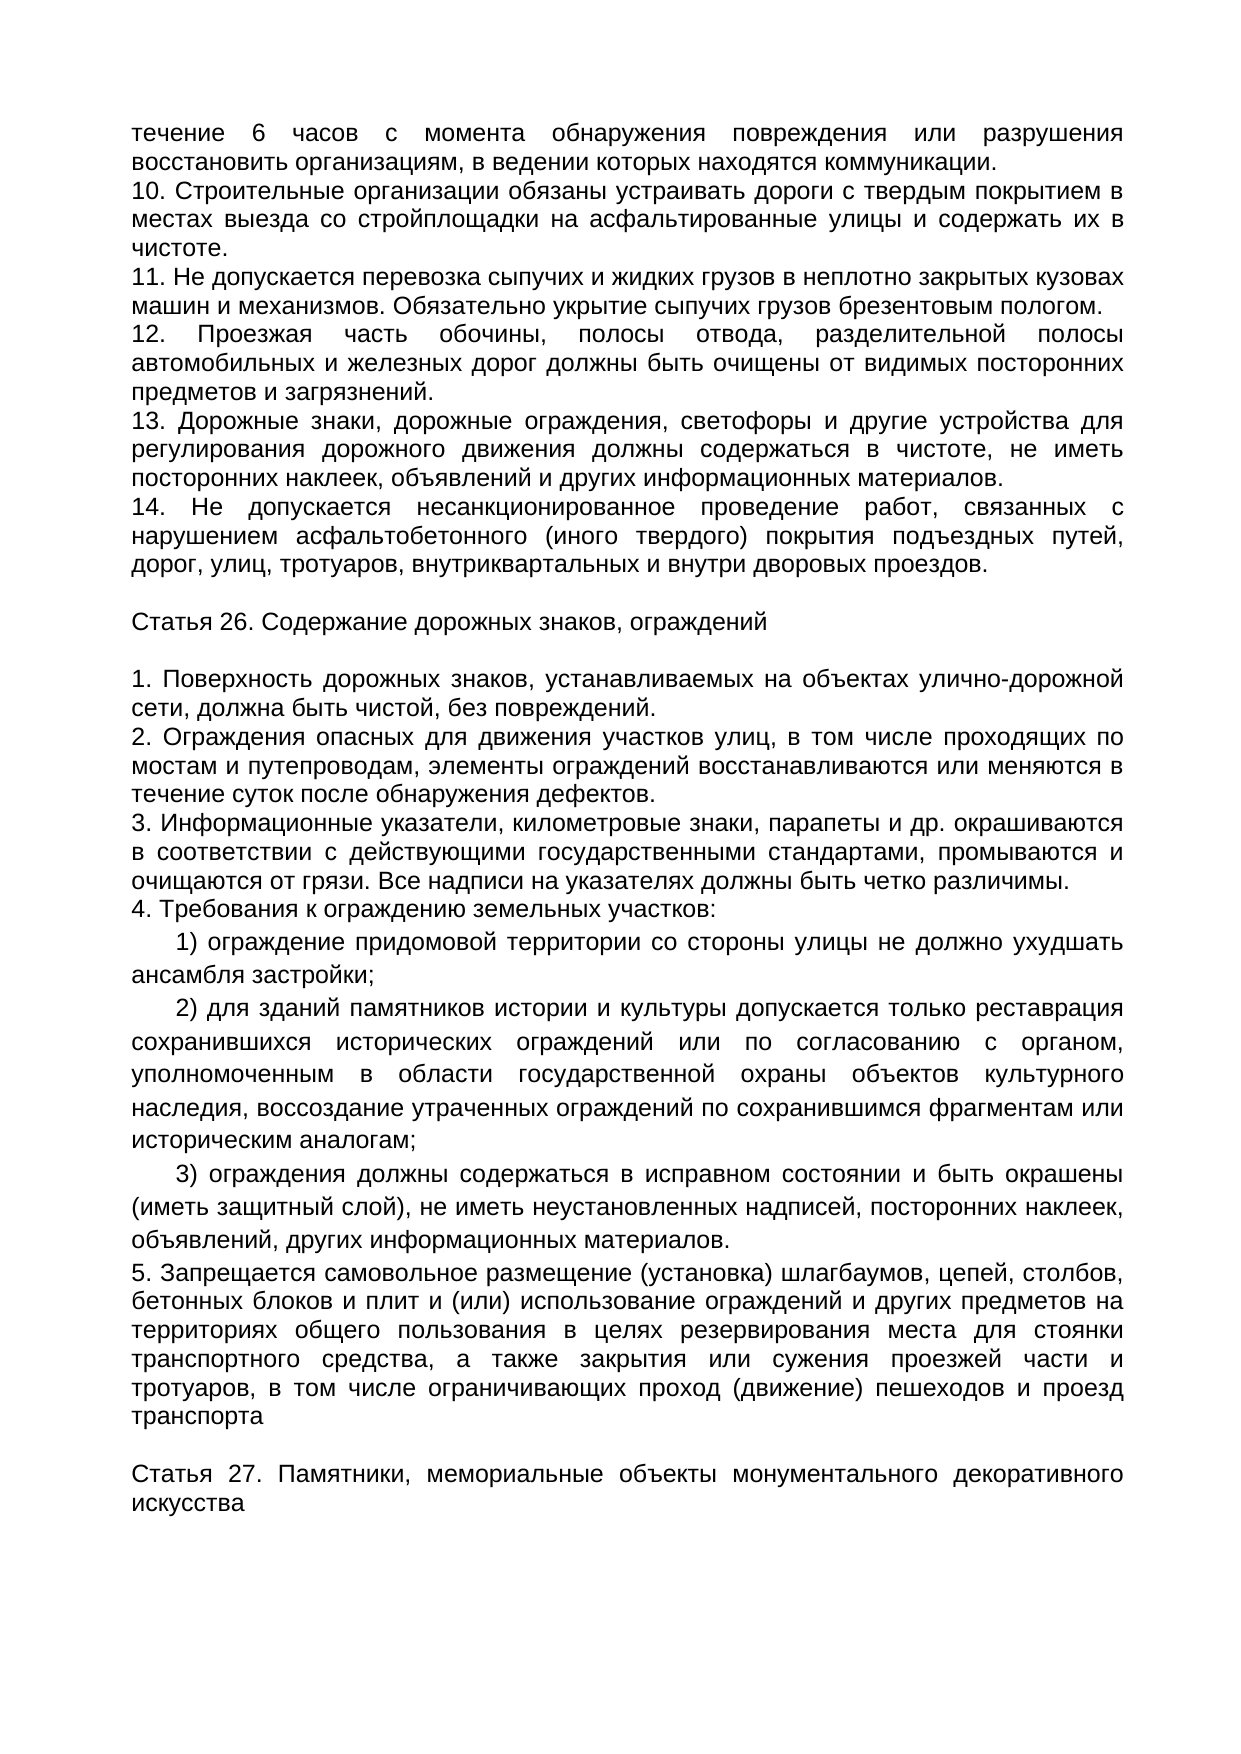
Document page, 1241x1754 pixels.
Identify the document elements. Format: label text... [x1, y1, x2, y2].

text 5. Запрещается самовольное размещение (установка) шлагбаумов, цепей, столбов, бетонных блоков и плит и (или) использование ограждений и других предметов на территориях общего пользования в целях резервирования места для стоянки транспортного средства, а также закрытия или сужения проезжей части и тротуаров, в том числе ограничивающих проход (движение) пешеходов и проезд транспорта [131, 1258, 1125, 1430]
text 2) для зданий памятников истории и культуры допускается только реставрация сохранившихся исторических ограждений или по согласованию с органом, уполномоченным в области государственной охраны объектов культурного наследия, воссоздание утраченных ограждений по сохранившимся фрагментам или историческим аналогам; [131, 993, 1125, 1154]
text Статья 27. Памятники, мемориальные объекты монументального декоративного искусства [131, 1459, 1125, 1516]
text Статья 26. Содержание дорожных знаков, ограждений [131, 607, 1125, 636]
text 11. Не допускается перевозка сыпучих и жидких грузов в неплотно закрытых кузовах машин и механизмов. Обязательно укрытие сыпучих грузов брезентовым пологом. [131, 262, 1125, 319]
text 12. Проезжая часть обочины, полосы отвода, разделительной полосы автомобильных и железных дорог должны быть очищены от видимых посторонних предметов и загрязнений. [131, 319, 1125, 406]
text 4. Требования к ограждению земельных участков: [131, 894, 1125, 923]
text 10. Строительные организации обязаны устраивать дороги с твердым покрытием в местах выезда со стройплощадки на асфальтированные улицы и содержать их в чистоте. [131, 176, 1125, 262]
text 2. Ограждения опасных для движения участков улиц, в том числе проходящих по мостам и путепроводам, элементы ограждений восстанавливаются или меняются в течение суток после обнаружения дефектов. [131, 722, 1125, 808]
text 13. Дорожные знаки, дорожные ограждения, светофоры и другие устройства для регулирования дорожного движения должны содержаться в чистоте, не иметь посторонних наклеек, объявлений и других информационных материалов. [131, 406, 1125, 492]
text 14. Не допускается несанкционированное проведение работ, связанных с нарушением асфальтобетонного (иного твердого) покрытия подъездных путей, дорог, улиц, тротуаров, внутриквартальных и внутри дворовых проездов. [131, 492, 1125, 578]
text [131, 118, 1125, 176]
text 3. Информационные указатели, километровые знаки, парапеты и др. окрашиваются в соответствии с действующими государственными стандартами, промываются и очищаются от грязи. Все надписи на указателях должны быть четко различимы. [131, 808, 1125, 894]
text 1) ограждение придомовой территории со стороны улицы не должно ухудшать ансамбля застройки; [131, 927, 1125, 989]
text 1. Поверхность дорожных знаков, устанавливаемых на объектах улично-дорожной сети, должна быть чистой, без повреждений. [131, 664, 1125, 722]
text 3) ограждения должны содержаться в исправном состоянии и быть окрашены (иметь защитный слой), не иметь неустановленных надписей, посторонних наклеек, объявлений, других информационных материалов. [131, 1158, 1125, 1253]
